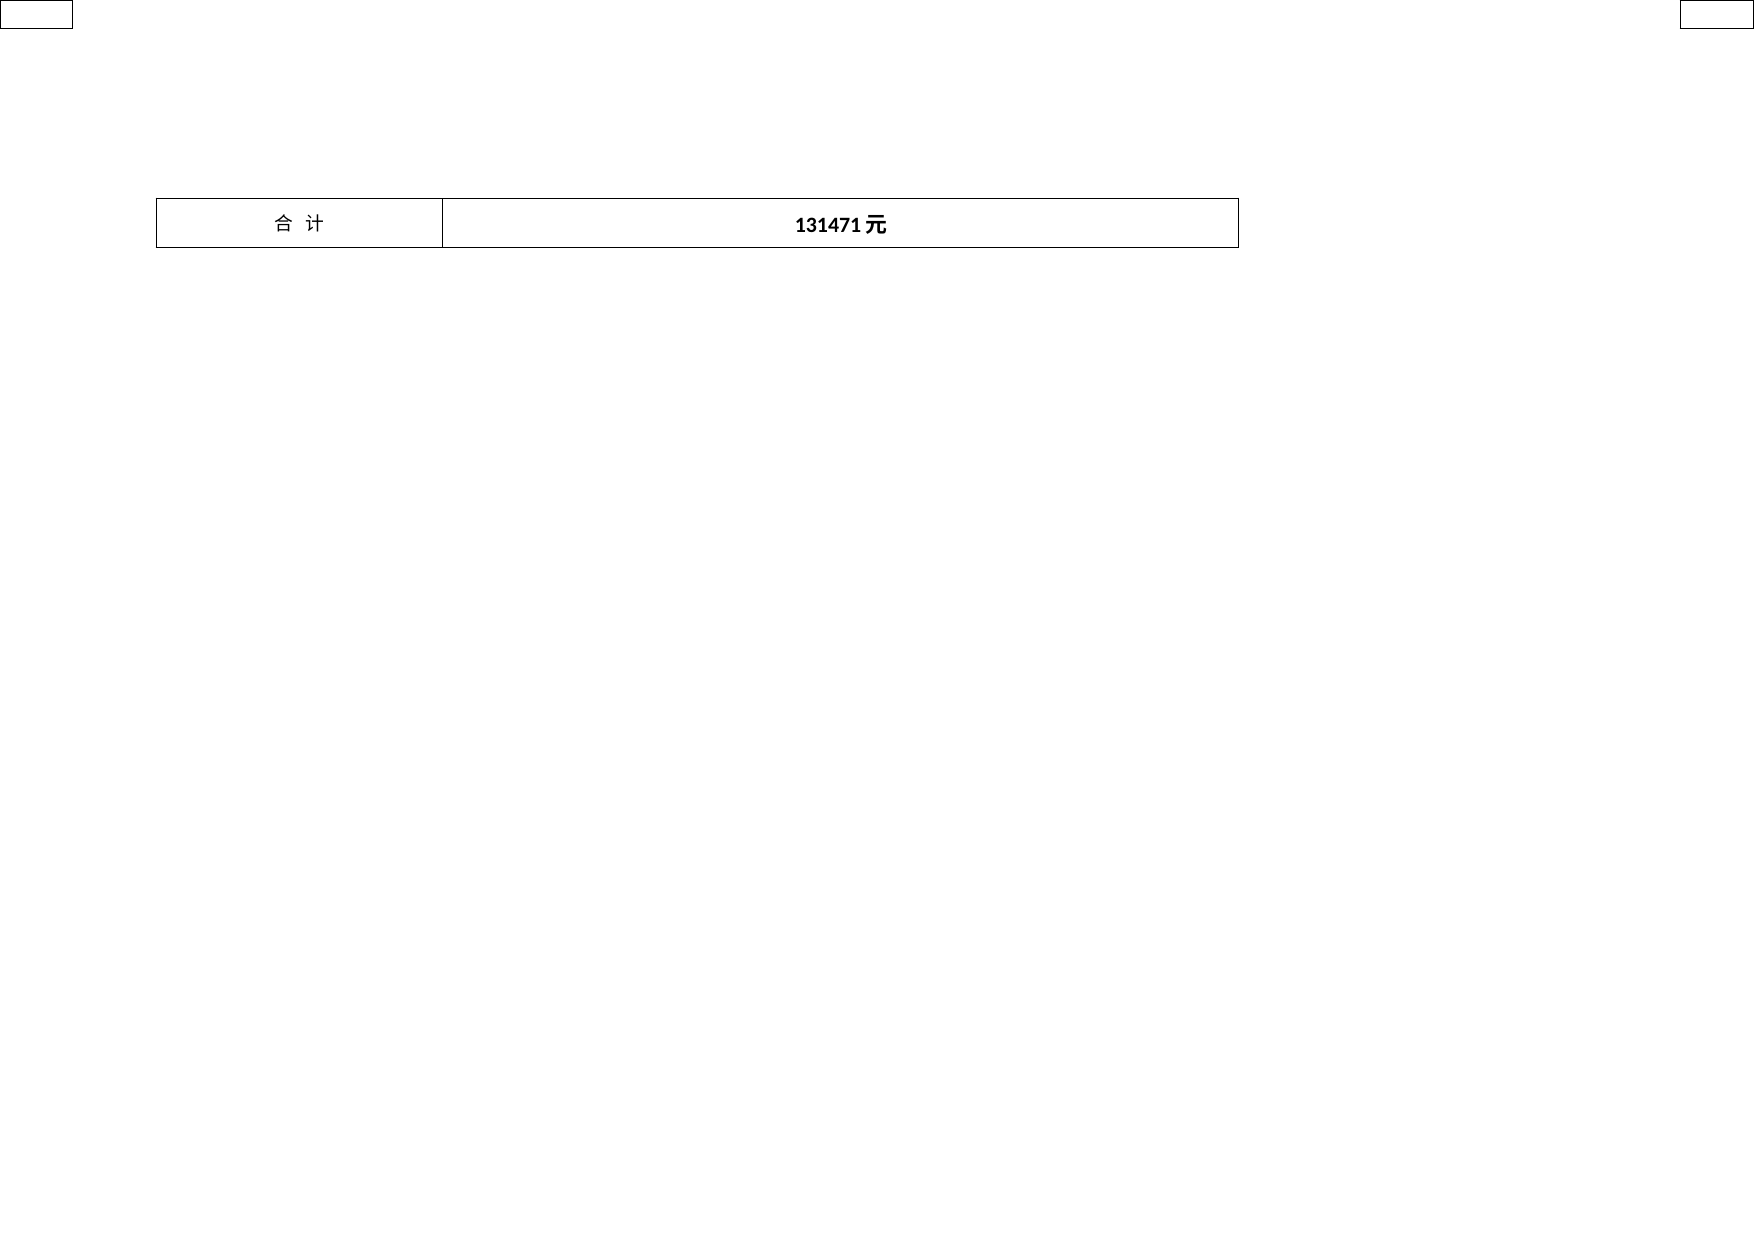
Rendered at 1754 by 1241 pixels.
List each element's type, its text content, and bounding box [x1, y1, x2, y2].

table_header [1, 1, 72, 28]
table_cell 合 计 [157, 199, 442, 247]
table_cell 131471元 [443, 199, 1238, 247]
table_header [1681, 1, 1753, 28]
